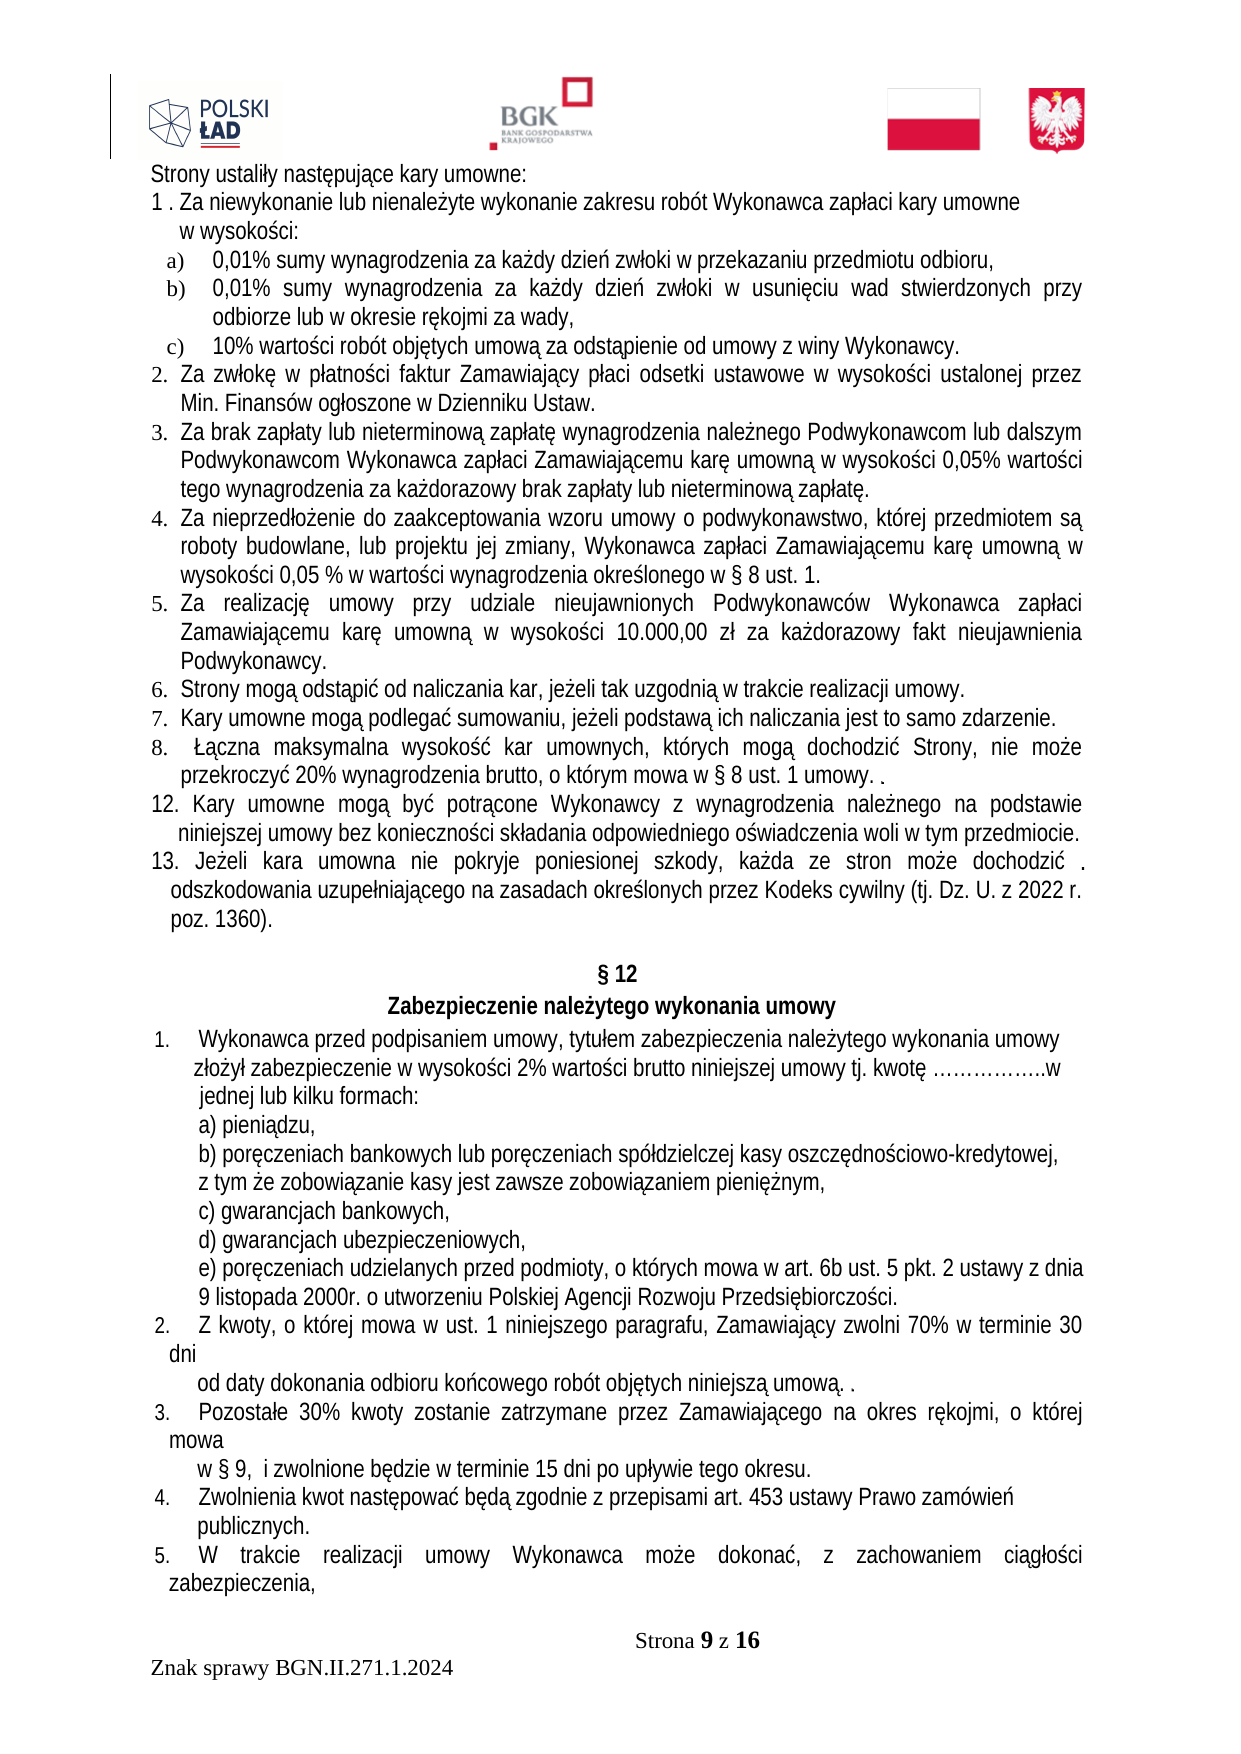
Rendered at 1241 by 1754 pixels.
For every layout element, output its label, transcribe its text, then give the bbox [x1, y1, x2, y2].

list Kary umowne mogą podlegać sumowaniu, jeżeli podstawą ich naliczania jest to samo zdarzenie. [151, 703, 1084, 732]
picture [137, 81, 283, 160]
text Zabezpieczenie należytego wykonania umowy [124, 991, 1088, 1020]
text w wysokości: [151, 216, 1084, 245]
text 1 . Za niewykonanie lub nienależyte wykonanie zakresu robót Wykonawca zapłaci kary umowne [151, 187, 1084, 216]
list złożył zabezpieczenie w wysokości 2% wartości brutto niniejszej umowy tj. kwotę ……………..w [165, 1053, 1088, 1081]
text Strony ustaliły następujące kary umowne: [150, 159, 1076, 187]
list W trakcie realizacji umowy Wykonawca może dokonać, z zachowaniem ciągłości zabezpieczenia, [154, 1540, 1084, 1597]
list 0,01% sumy wynagrodzenia za każdy dzień zwłoki w usunięciu wad stwierdzonych przy odbiorze lub w okresie rękojmi za wady, [166, 273, 1084, 331]
text w § 9, i zwolnione będzie w terminie 15 dni po upływie tego okresu. [169, 1454, 1084, 1482]
text z tym że zobowiązanie kasy jest zawsze zobowiązaniem pieniężnym, [124, 1167, 1088, 1196]
list Za realizację umowy przy udziale nieujawnionych Podwykonawców Wykonawca zapłaci Zamawiającemu karę umowną w wysokości 10.000,00 zł za każdorazowy fakt nieujawnienia Podwykonawcy. [151, 588, 1084, 674]
text § 12 [150, 958, 1084, 987]
list Za zwłokę w płatności faktur Zamawiający płaci odsetki ustawowe w wysokości ustalonej przez Min. Finansów ogłoszone w Dzienniku Ustaw. [151, 359, 1084, 417]
list Wykonawca przed podpisaniem umowy, tytułem zabezpieczenia należytego wykonania umowy [154, 1024, 1088, 1053]
list Za nieprzedłożenie do zaakceptowania wzoru umowy o podwykonawstwo, której przedmiotem są roboty budowlane, lub projektu jej zmiany, Wykonawca zapłaci Zamawiającemu karę umowną w wysokości 0,05 % w wartości wynagrodzenia określonego w § 8 ust. 1. [151, 502, 1084, 588]
list 10% wartości robót objętych umową za odstąpienie od umowy z winy Wykonawcy. [166, 331, 1084, 359]
list Pozostałe 30% kwoty zostanie zatrzymane przez Zamawiającego na okres rękojmi, o której mowa [154, 1396, 1084, 1454]
list jednej lub kilku formach: [165, 1081, 1088, 1110]
text c) gwarancjach bankowych, [124, 1196, 1088, 1224]
picture [887, 88, 1085, 154]
text 9 listopada 2000r. o utworzeniu Polskiej Agencji Rozwoju Przedsiębiorczości. [124, 1282, 1088, 1311]
text publicznych. [169, 1511, 1084, 1540]
list 0,01% sumy wynagrodzenia za każdy dzień zwłoki w przekazaniu przedmiotu odbioru, [166, 245, 1084, 273]
list Z kwoty, o której mowa w ust. 1 niniejszego paragrafu, Zamawiający zwolni 70% w terminie 30 dni [154, 1311, 1084, 1368]
text 12. Kary umowne mogą być potrącone Wykonawcy z wynagrodzenia należnego na podstawie niniejszej umowy bez konieczności składania odpowiedniego oświadczenia woli w tym przedmiocie. [151, 789, 1084, 846]
text od daty dokonania odbioru końcowego robót objętych niniejszą umową. [169, 1368, 1084, 1396]
text a) pieniądzu, [124, 1110, 1088, 1139]
list Strony mogą odstąpić od naliczania kar, jeżeli tak uzgodnią w trakcie realizacji umowy. [151, 674, 1084, 703]
text b) poręczeniach bankowych lub poręczeniach spółdzielczej kasy oszczędnościowo-kredytowej, [124, 1139, 1088, 1167]
picture [463, 73, 619, 154]
list Zwolnienia kwot następować będą zgodnie z przepisami art. 453 ustawy Prawo zamówień [154, 1482, 1084, 1511]
text 13. Jeżeli kara umowna nie pokryje poniesionej szkody, każda ze stron może dochodzić odszkodowania uzupełniającego na zasadach określonych przez Kodeks cywilny (tj. Dz. U. z 2022 r. poz. 1360). [151, 846, 1084, 932]
text d) gwarancjach ubezpieczeniowych, [124, 1224, 1088, 1253]
text e) poręczeniach udzielanych przed podmioty, o których mowa w art. 6b ust. 5 pkt. 2 ustawy z dnia [124, 1253, 1088, 1282]
list Za brak zapłaty lub nieterminową zapłatę wynagrodzenia należnego Podwykonawcom lub dalszym Podwykonawcom Wykonawca zapłaci Zamawiającemu karę umowną w wysokości 0,05% wartości tego wynagrodzenia za każdorazowy brak zapłaty lub nieterminową zapłatę. [151, 417, 1084, 502]
list Łączna maksymalna wysokość kar umownych, których mogą dochodzić Strony, nie może przekroczyć 20% wynagrodzenia brutto, o którym mowa w § 8 ust. 1 umowy. [151, 732, 1084, 789]
